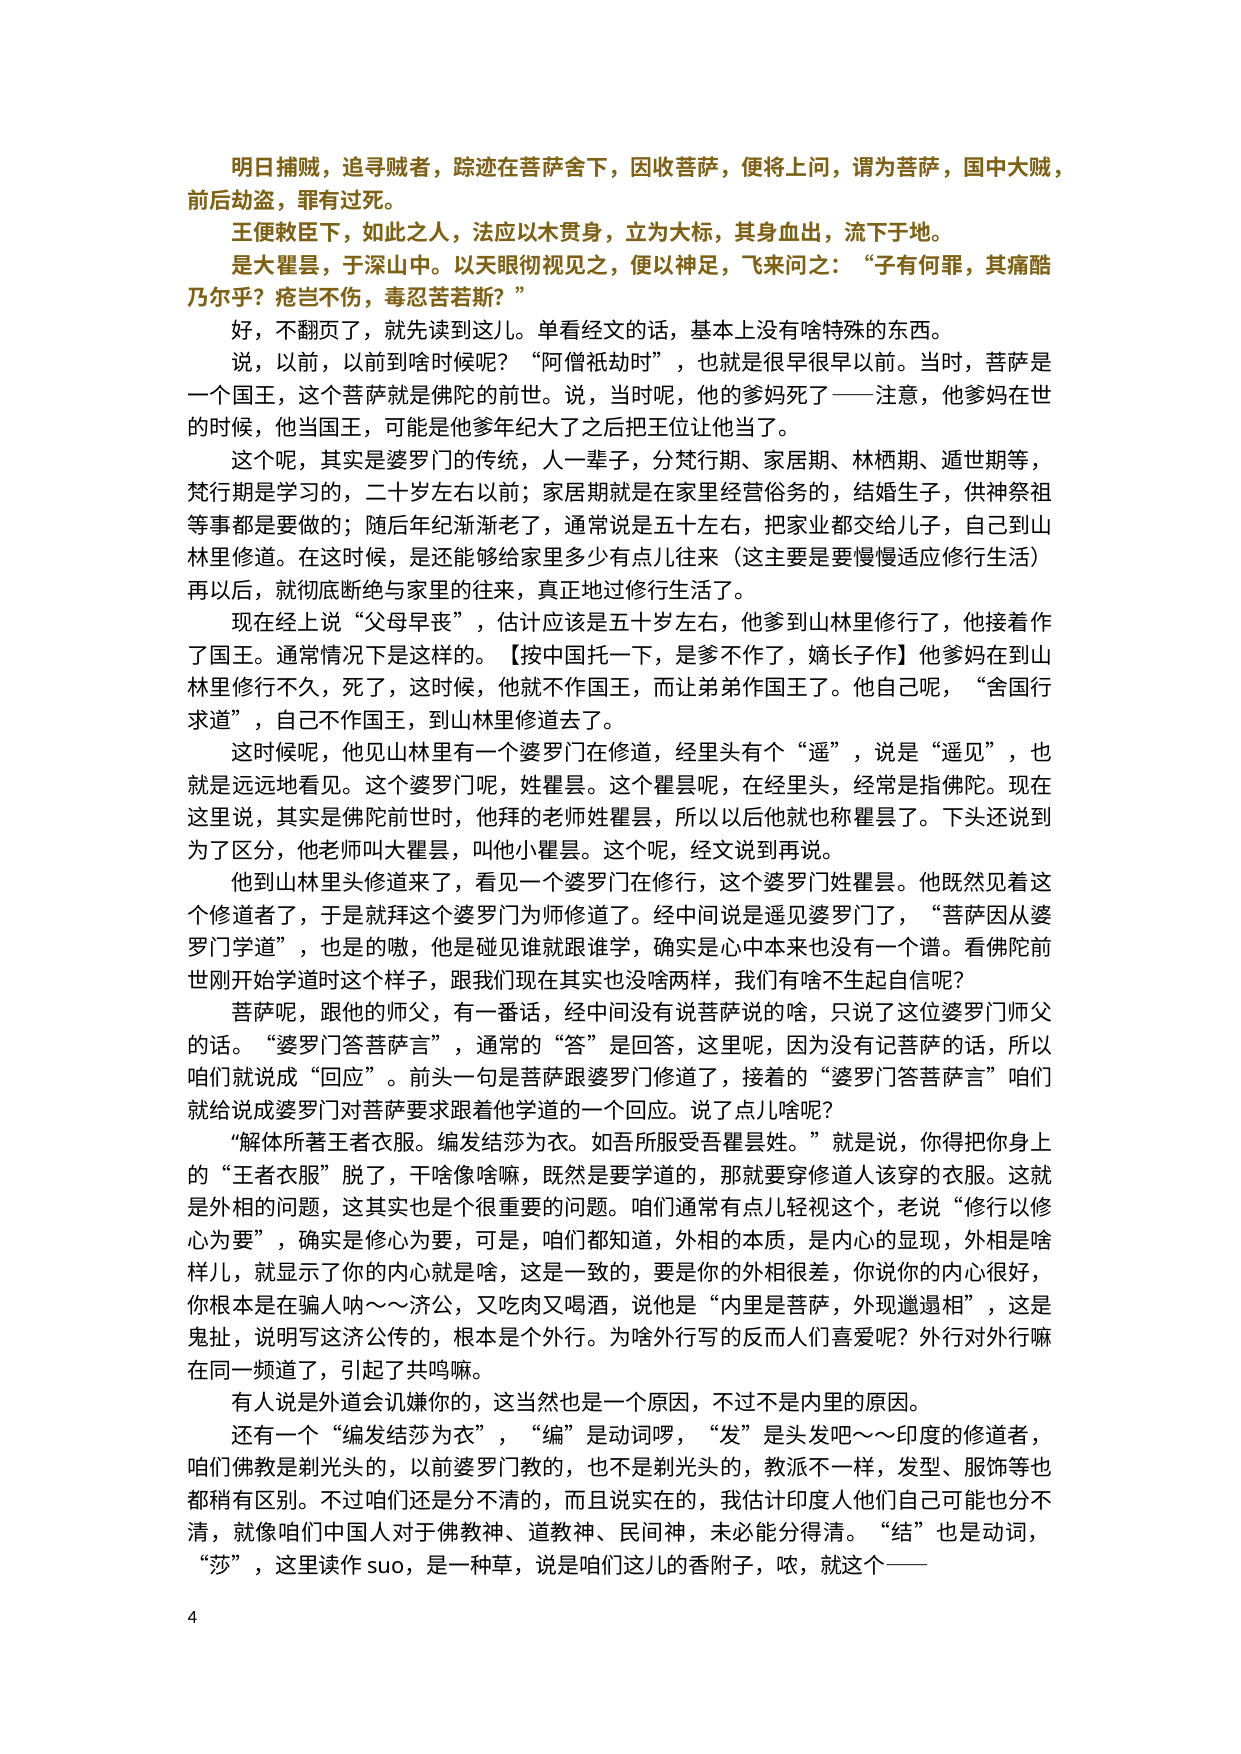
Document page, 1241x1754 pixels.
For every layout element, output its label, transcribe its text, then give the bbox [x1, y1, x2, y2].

text 现在经上说“父母早丧”，估计应该是五十岁左右，他爹到山林里修行了，他接着作了国王。通常情况下是这样的。【按中国托一下，是爹不作了，嫡长子作】他爹妈在到山林里修行不久，死了，这时候，他就不作国王，而让弟弟作国王了。他自己呢，“舍国行求道”，自己不作国王，到山林里修道去了。 [187, 605, 1053, 735]
text 他到山林里头修道来了，看见一个婆罗门在修行，这个婆罗门姓瞿昙。他既然见着这个修道者了，于是就拜这个婆罗门为师修道了。经中间说是遥见婆罗门了，“菩萨因从婆罗门学道”，也是的嗷，他是碰见谁就跟谁学，确实是心中本来也没有一个谱。看佛陀前世刚开始学道时这个样子，跟我们现在其实也没啥两样，我们有啥不生起自信呢？ [187, 865, 1053, 995]
text 是大瞿昙，于深山中。以天眼彻视见之，便以神足，飞来问之：“子有何罪，其痛酷乃尔乎？疮岂不伤，毒忍苦若斯？” [187, 247, 1053, 312]
text 明日捕贼，追寻贼者，踪迹在菩萨舍下，因收菩萨，便将上问，谓为菩萨，国中大贼，前后劫盗，罪有过死。 [187, 150, 1053, 215]
text 有人说是外道会讥嫌你的，这当然也是一个原因，不过不是内里的原因。 [187, 1385, 1053, 1417]
text 菩萨呢，跟他的师父，有一番话，经中间没有说菩萨说的啥，只说了这位婆罗门师父的话。“婆罗门答菩萨言”，通常的“答”是回答，这里呢，因为没有记菩萨的话，所以咱们就说成“回应”。前头一句是菩萨跟婆罗门修道了，接着的“婆罗门答菩萨言”咱们就给说成婆罗门对菩萨要求跟着他学道的一个回应。说了点儿啥呢？ [187, 995, 1053, 1125]
text 这个呢，其实是婆罗门的传统，人一辈子，分梵行期、家居期、林栖期、遁世期等，梵行期是学习的，二十岁左右以前；家居期就是在家里经营俗务的，结婚生子，供神祭祖等事都是要做的；随后年纪渐渐老了，通常说是五十左右，把家业都交给儿子，自己到山林里修道。在这时候，是还能够给家里多少有点儿往来（这主要是要慢慢适应修行生活）；再以后，就彻底断绝与家里的往来，真正地过修行生活了。 [187, 442, 1053, 605]
text 还有一个“编发结莎为衣”，“编”是动词啰，“发”是头发吧～～印度的修道者，咱们佛教是剃光头的，以前婆罗门教的，也不是剃光头的，教派不一样，发型、服饰等也都稍有区别。不过咱们还是分不清的，而且说实在的，我估计印度人他们自己可能也分不清，就像咱们中国人对于佛教神、道教神、民间神，未必能分得清。“结”也是动词，“莎”，这里读作suo，是一种草，说是咱们这儿的香附子，哝，就这个—— [187, 1417, 1053, 1580]
text 好，不翻页了，就先读到这儿。单看经文的话，基本上没有啥特殊的东西。 [187, 312, 1053, 345]
text 王便敕臣下，如此之人，法应以木贯身，立为大标，其身血出，流下于地。 [187, 215, 1053, 247]
text 这时候呢，他见山林里有一个婆罗门在修道，经里头有个“遥”，说是“遥见”，也就是远远地看见。这个婆罗门呢，姓瞿昙。这个瞿昙呢，在经里头，经常是指佛陀。现在这里说，其实是佛陀前世时，他拜的老师姓瞿昙，所以以后他就也称瞿昙了。下头还说到，为了区分，他老师叫大瞿昙，叫他小瞿昙。这个呢，经文说到再说。 [187, 735, 1053, 865]
text “解体所著王者衣服。编发结莎为衣。如吾所服受吾瞿昙姓。”就是说，你得把你身上的“王者衣服”脱了，干啥像啥嘛，既然是要学道的，那就要穿修道人该穿的衣服。这就是外相的问题，这其实也是个很重要的问题。咱们通常有点儿轻视这个，老说“修行以修心为要”，确实是修心为要，可是，咱们都知道，外相的本质，是内心的显现，外相是啥样儿，就显示了你的内心就是啥，这是一致的，要是你的外相很差，你说你的内心很好，你根本是在骗人呐～～济公，又吃肉又喝酒，说他是“内里是菩萨，外现邋遢相”，这是鬼扯，说明写这济公传的，根本是个外行。为啥外行写的反而人们喜爱呢？外行对外行嘛，在同一频道了，引起了共鸣嘛。 [187, 1125, 1053, 1385]
text 说，以前，以前到啥时候呢？“阿僧祇劫时”，也就是很早很早以前。当时，菩萨是一个国王，这个菩萨就是佛陀的前世。说，当时呢，他的爹妈死了——注意，他爹妈在世的时候，他当国王，可能是他爹年纪大了之后把王位让他当了。 [187, 345, 1053, 442]
